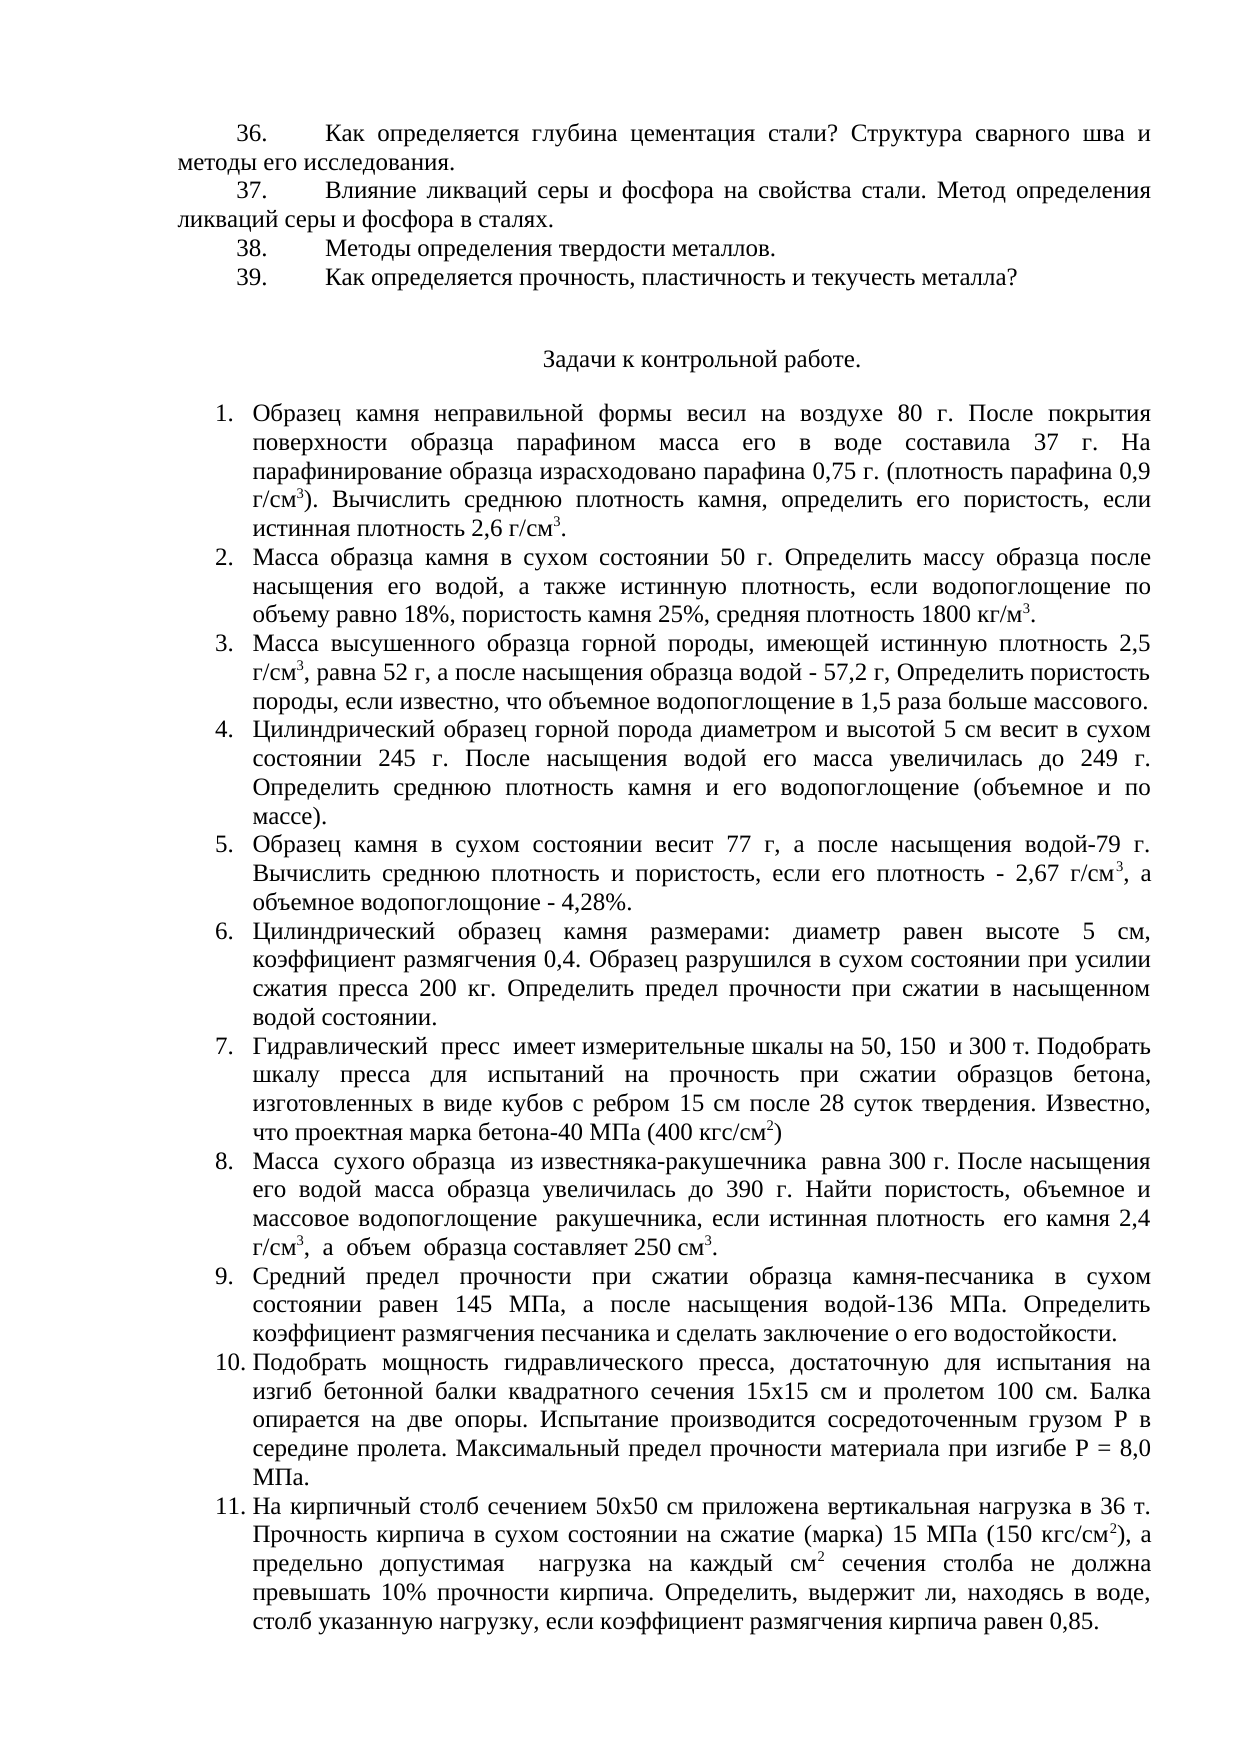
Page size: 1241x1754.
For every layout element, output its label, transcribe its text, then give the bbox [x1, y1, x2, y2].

list Масса высушенного образца горной породы, имеющей истинную плотность 2,5 г/см3, равна , а после насыщения образца водой - , Определить пористость породы, если известно, что объемное водопоглощение в 1,5 раза больше массового. [215, 628, 1152, 714]
list Методы определения твердости металлов. [177, 233, 1152, 262]
list Цилиндрический образец камня размерами: диаметр равен высоте , коэффициент размягчения 0,4. Образец разрушился в сухом состоянии при усилии сжатия пресса . Определить предел прочности при сжатии в насыщенном водой состоянии. [215, 916, 1152, 1031]
list Как определяется глубина цементация стали? Структура сварного шва и методы его исследования. [177, 118, 1152, 176]
list Масса сухого образца из известняка-ракушечника равна . После насыщения его водой масса образца увеличилась до . Найти пористость, о6ъемное и массовое водопоглощение ракушечника, если истинная плотность его камня 2,4 г/см3, а объем образца составляет 250 см3. [215, 1146, 1152, 1261]
list Средний предел прочности при сжатии образца камня-песчаника в сухом состоянии равен 145 МПа, а после насыщения водой-136 МПа. Определить коэффициент размягчения песчаника и сделать заключение о его водостойкости. [215, 1261, 1152, 1347]
list Цилиндрический образец горной порода диаметром и высотой весит в сухом состоянии . После насыщения водой его масса увеличилась до . Определить среднюю плотность камня и его водопоглощение (объемное и по массе). [215, 714, 1152, 829]
list Влияние ликваций серы и фосфора на свойства стали. Метод определения ликваций серы и фосфора в сталях. [177, 176, 1152, 233]
list На кирпичный столб сечением 50х50 см приложена вертикальная нагрузка в 36 т. Прочность кирпича в сухом состоянии на сжатие (марка) 15 МПа (150 кгс/см2), а предельно допустимая нагрузка на каждый см2 сечения столба не должна превышать 10% прочности кирпича. Определить, выдержит ли, находясь в воде, столб указанную нагрузку, если коэффициент размягчения кирпича равен 0,85. [215, 1491, 1152, 1634]
list Масса образца камня в сухом состоянии . Определить массу образца после насыщения его водой, а также истинную плотность, если водопоглощение по объему равно 18%, пористость камня 25%, средняя плотность 1800 кг/м3. [215, 542, 1152, 628]
list Подобрать мощность гидравлического пресса, достаточную для испытания на изгиб бетонной балки квадратного сечения 15x15 см и пролетом . Балка опирается на две опоры. Испытание производится сосредоточенным грузом Р в середине пролета. Максимальный предел прочности материала при изгибе Р = 8,0 МПа. [215, 1347, 1152, 1491]
text Задачи к контрольной работе. [252, 344, 1152, 373]
list Образец камня неправильной формы весил на воздухе . После покрытия поверхности образца парафином масса его в воде составила . На парафинирование образца израсходовано парафина . (плотность парафина 0,9 г/см3). Вычислить среднюю плотность камня, определить его пористость, если истинная плотность 2,6 г/см3. [215, 398, 1152, 542]
list Образец камня в сухом состоянии весит , а после насыщения водой-. Вычислить среднюю плотность и пористость, если его плотность - 2,67 г/см3, а объемное водопоглощоние - 4,28%. [215, 829, 1152, 916]
list Как определяется прочность, пластичность и текучесть металла? [177, 262, 1152, 291]
list Гидравлический пресс имеет измерительные шкалы на 50, 150 и 300 т. Подобрать шкалу пресса для испытаний на прочность при сжатии образцов бетона, изготовленных в виде кубов с ребром после 28 суток твердения. Известно, что проектная марка бетона-40 МПа (400 кгс/см2) [215, 1031, 1152, 1146]
